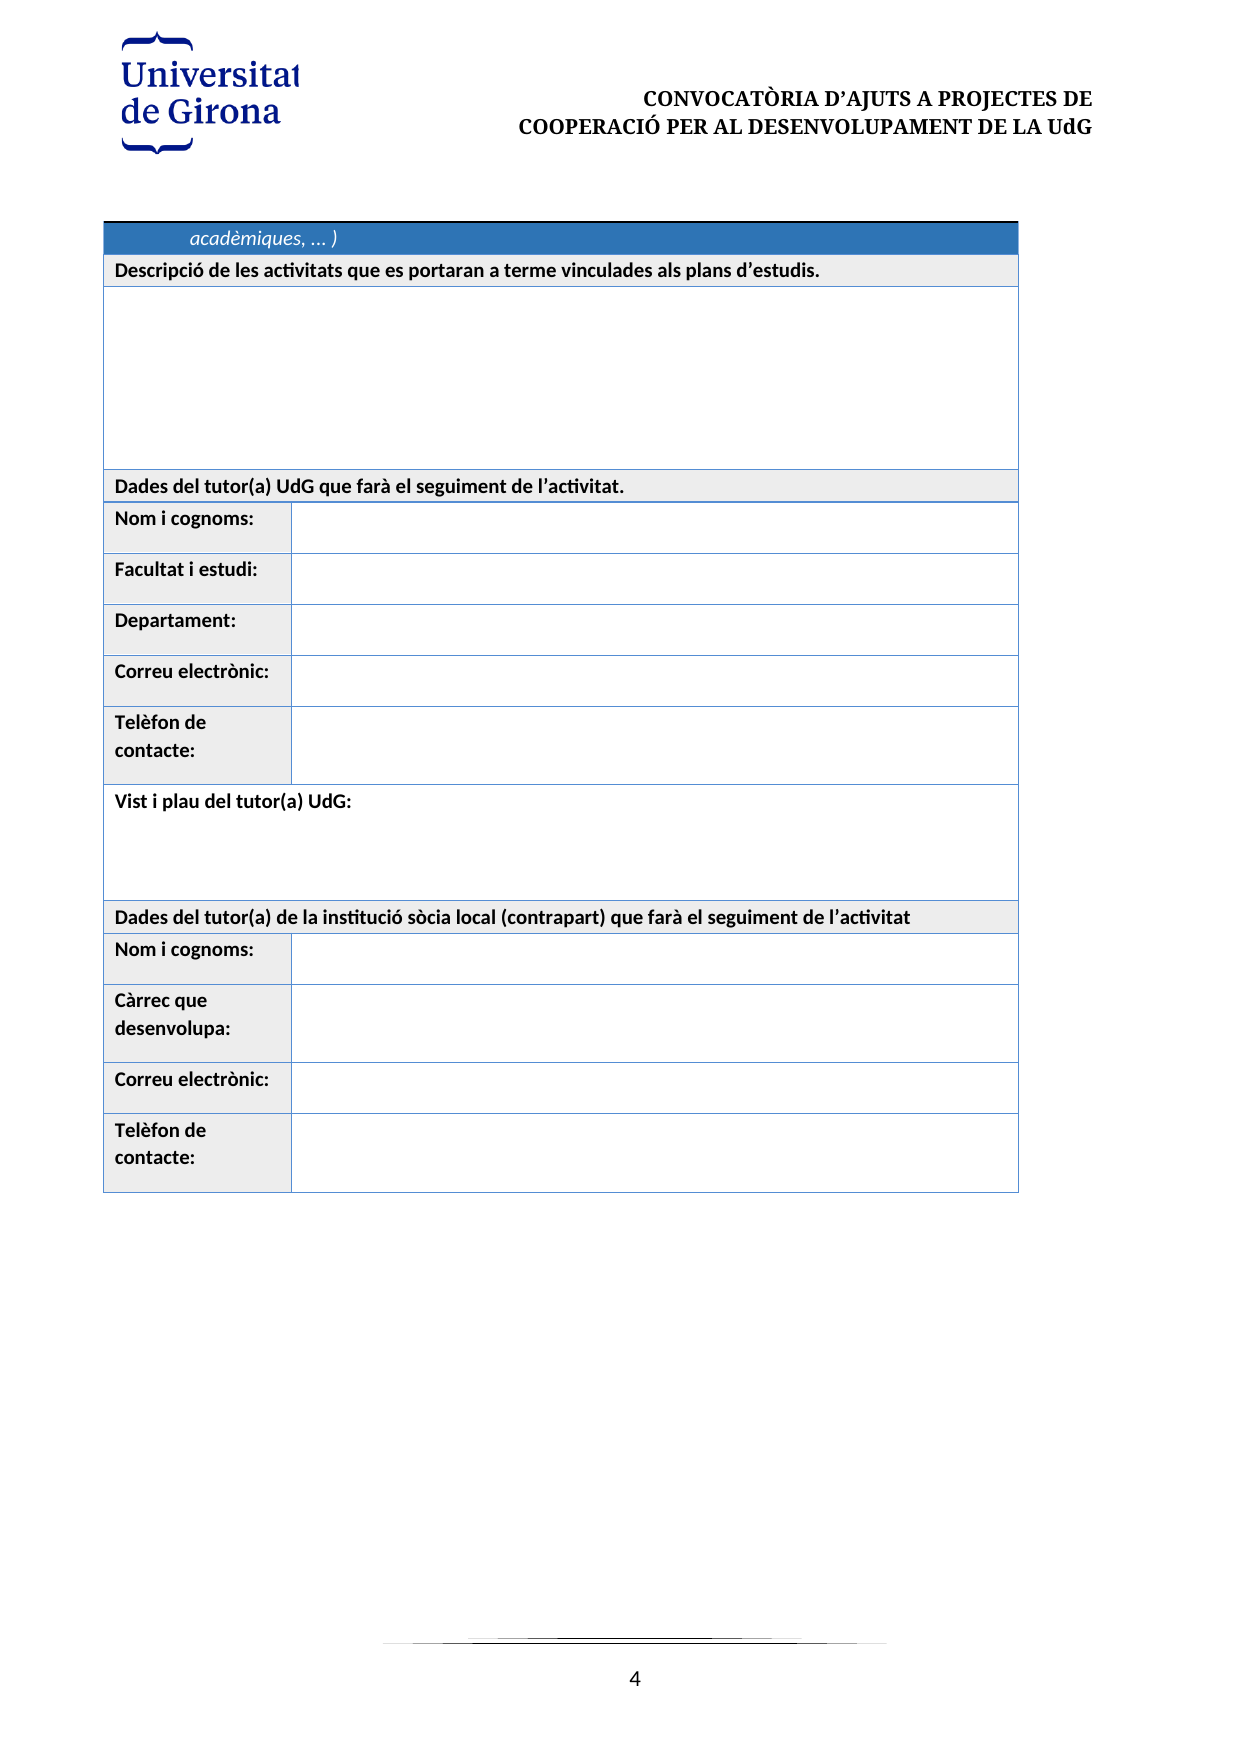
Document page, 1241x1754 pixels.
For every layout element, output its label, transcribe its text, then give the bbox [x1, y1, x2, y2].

table_cell [292, 985, 1018, 1062]
table_cell [104, 287, 1018, 469]
table_cell [292, 934, 1018, 984]
table_cell Dades del tutor(a) UdG que farà el seguiment de l’activitat. [104, 470, 1018, 501]
table_cell [292, 554, 1018, 603]
table_cell Correu electrònic: [104, 1063, 291, 1113]
table_cell Telèfon de contacte: [104, 1114, 291, 1192]
table_cell Vist i plau del tutor(a) UdG: [104, 785, 1018, 900]
table_cell Càrrec que desenvolupa: [104, 985, 291, 1062]
table_cell Facultat i estudi: [104, 554, 291, 603]
table_cell [292, 656, 1018, 706]
table_cell [292, 503, 1018, 552]
table_cell Descripció de les activitats que es portaran a terme vinculades als plans d’estudis. [104, 255, 1018, 286]
table_cell Nom i cognoms: [104, 503, 291, 552]
table_cell Dades del tutor(a) de la institució sòcia local (contrapart) que farà el seguiment de l’activitat [104, 901, 1018, 933]
table_cell [292, 1114, 1018, 1192]
table_cell Departament: [104, 605, 291, 654]
table_cell [292, 1063, 1018, 1113]
table_cell Correu electrònic: [104, 656, 291, 706]
picture [120, 31, 299, 153]
table_cell [292, 707, 1018, 784]
table_cell Nom i cognoms: [104, 934, 291, 984]
table_cell Telèfon de contacte: [104, 707, 291, 784]
table_cell [292, 605, 1018, 654]
